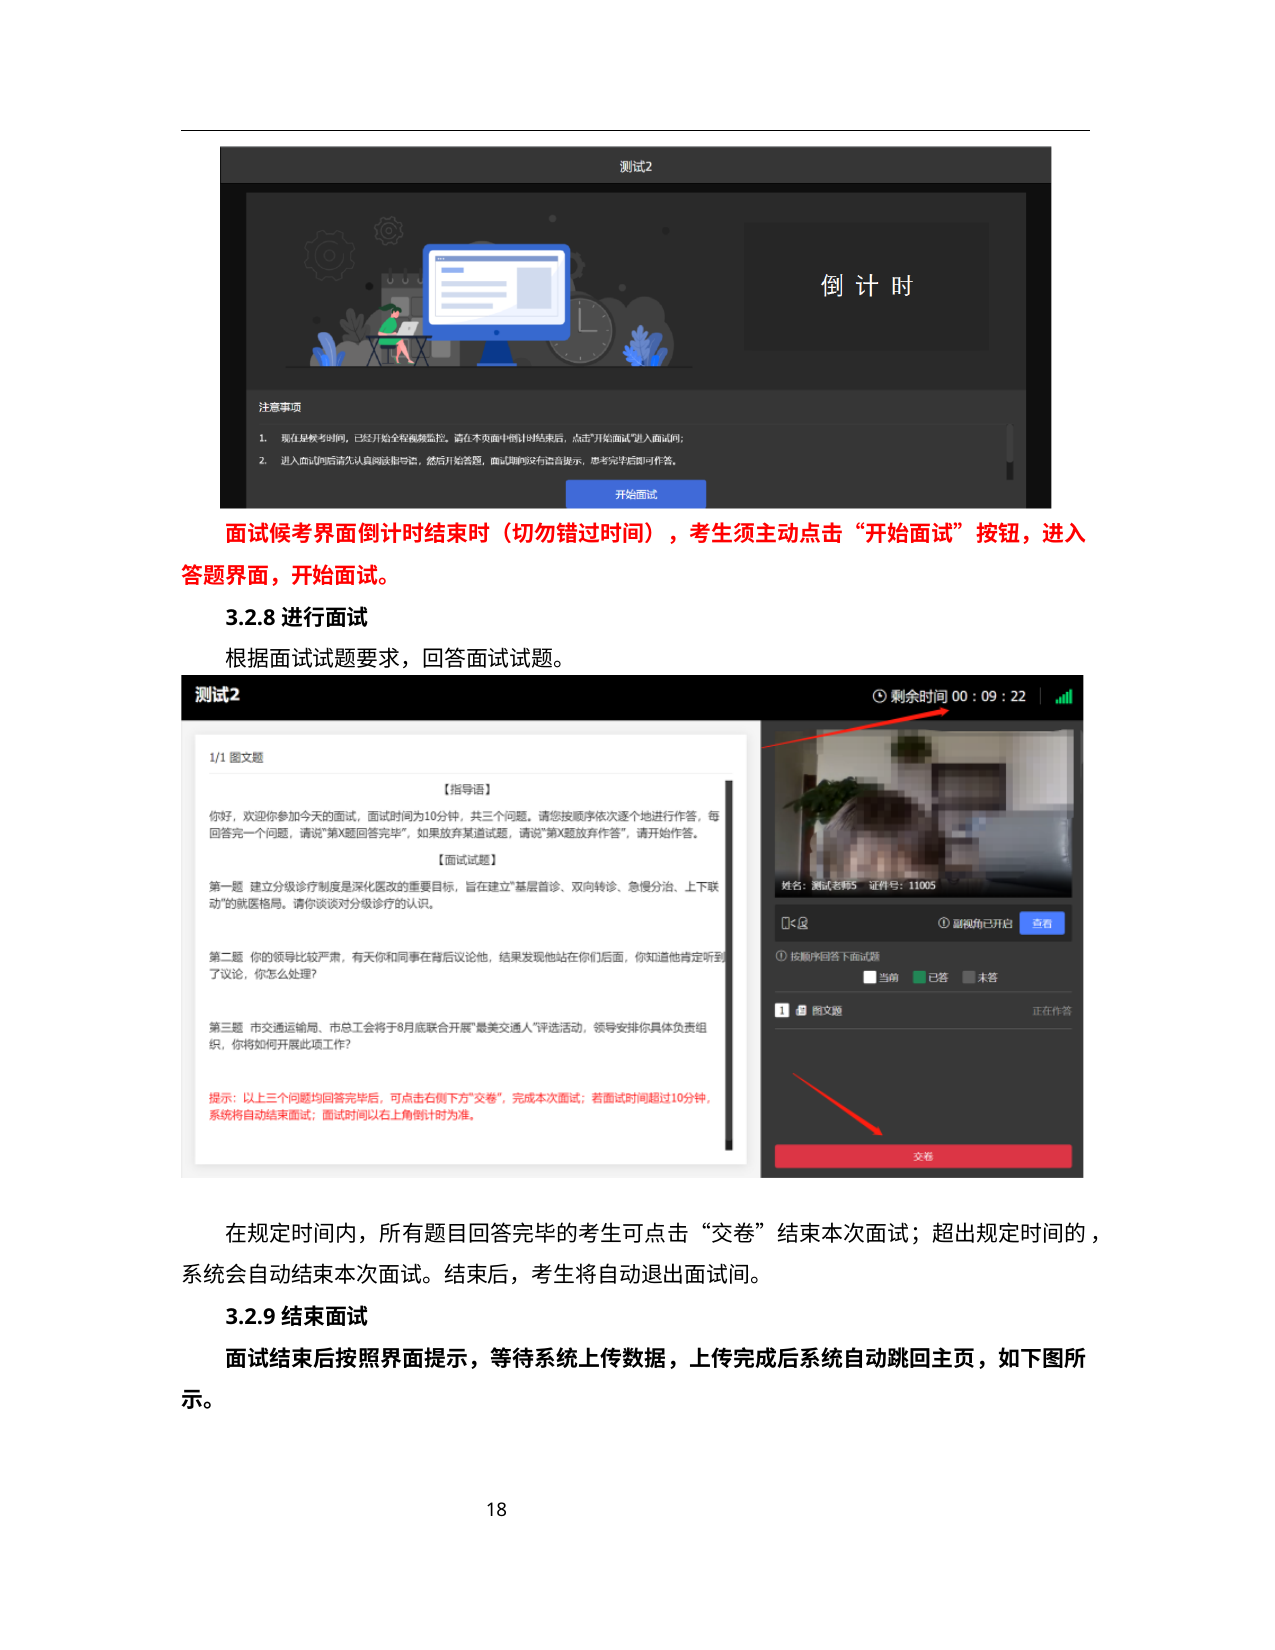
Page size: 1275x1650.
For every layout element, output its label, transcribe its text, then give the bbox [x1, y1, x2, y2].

text 根据面试试题要求，回答面试试题。 [181, 633, 1090, 675]
picture [219, 146, 1052, 509]
text 面试候考界面倒计时结束时（切勿错过时间），考生须主动点击“开始面试”按钮，进入答题界面，开始面试。 [181, 508, 1090, 592]
text 面试结束后按照界面提示，等待系统上传数据，上传完成后系统自动跳回主页，如下图所示。 [181, 1333, 1090, 1416]
text 3.2.9 结束面试 [181, 1291, 1090, 1333]
text 3.2.8 进行面试 [181, 592, 1090, 633]
text 在规定时间内，所有题目回答完毕的考生可点击“交卷”结束本次面试；超出规定时间的，系统会自动结束本次面试。结束后，考生将自动退出面试间。 [181, 1208, 1090, 1291]
